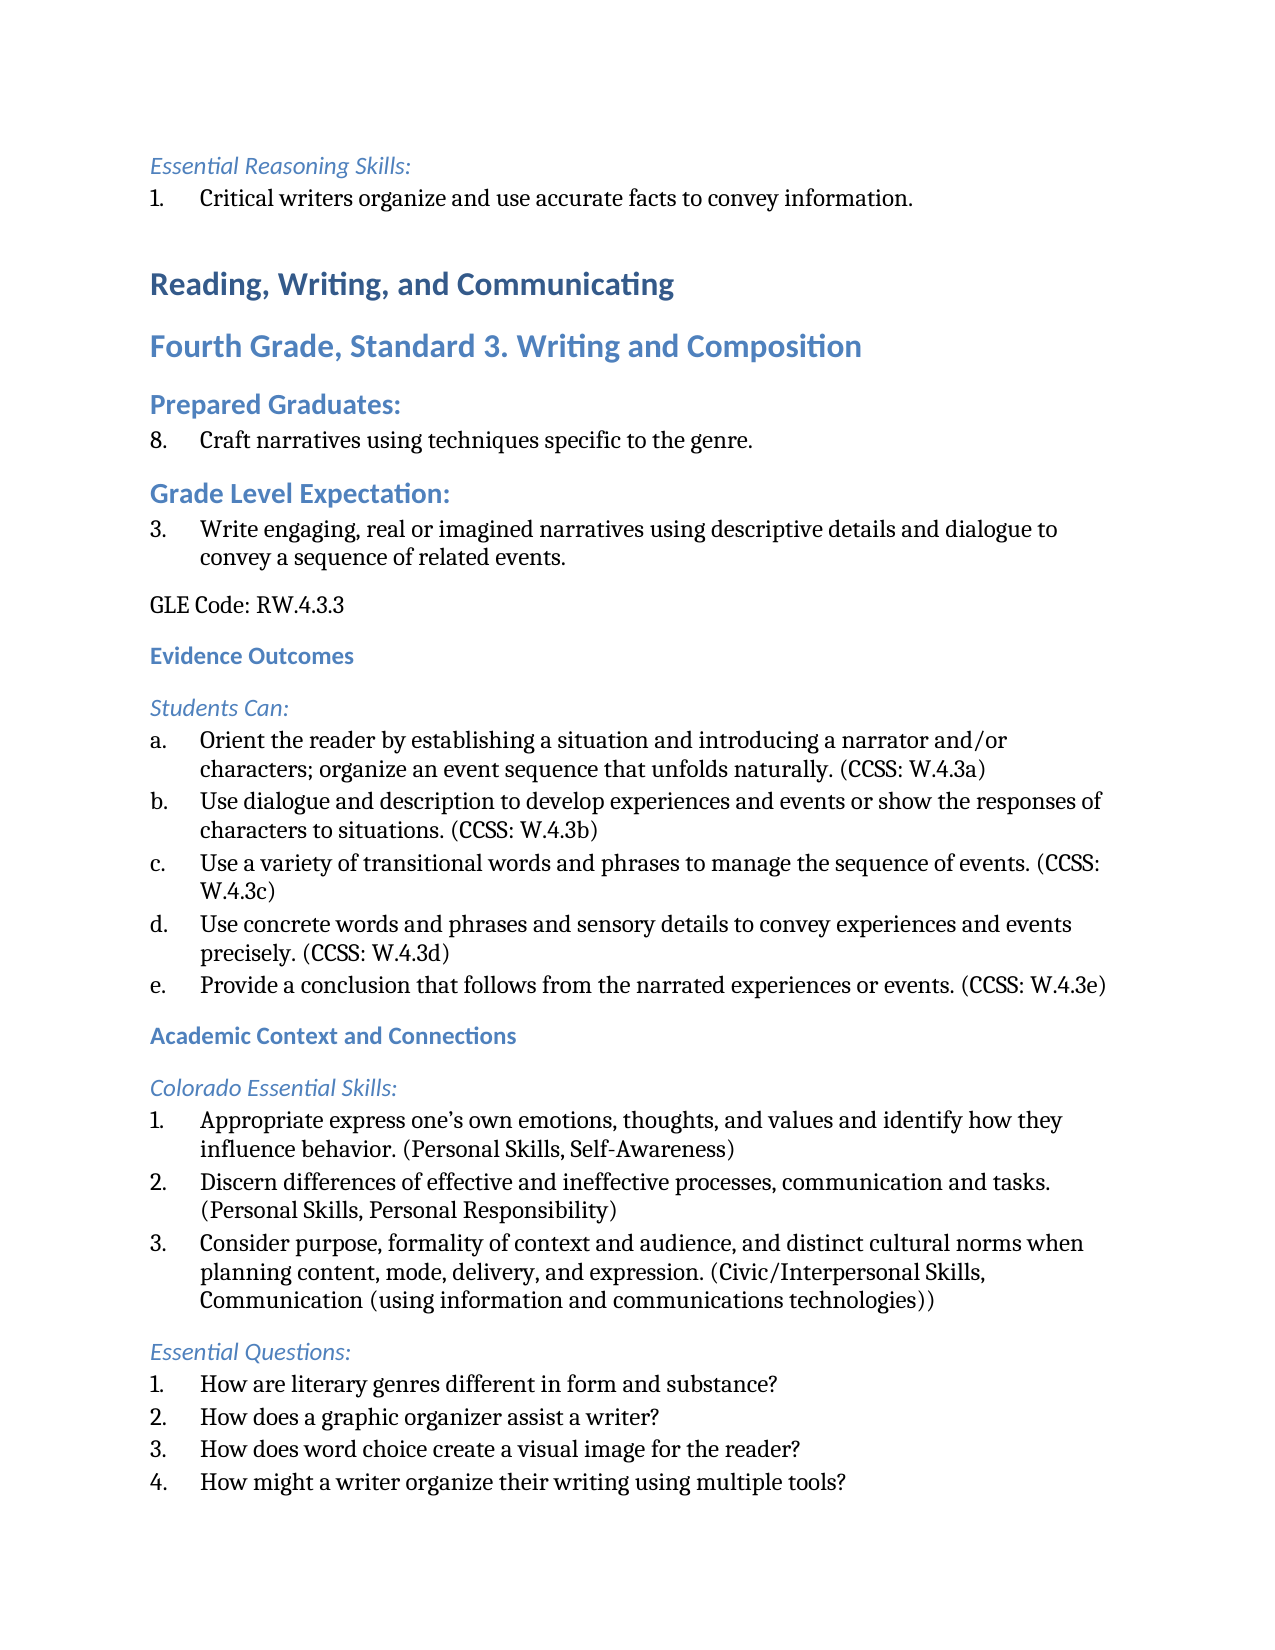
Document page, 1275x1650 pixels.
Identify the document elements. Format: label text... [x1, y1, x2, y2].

list Provide a conclusion that follows from the narrated experiences or events. (CCSS: W.4.3e) [150, 971, 1125, 1000]
list Orient the reader by establishing a situation and introducing a narrator and/or characters; organize an event sequence that unfolds naturally. (CCSS: W.4.3a) [150, 726, 1125, 783]
list Use dialogue and description to develop experiences and events or show the responses of characters to situations. (CCSS: W.4.3b) [150, 787, 1125, 845]
subtitle Fourth Grade, Standard 3. Writing and Composition [150, 324, 1125, 365]
list How are literary genres different in form and substance? [150, 1370, 1125, 1399]
subtitle Evidence Outcomes [150, 640, 1125, 671]
list How does word choice create a visual image for the reader? [150, 1435, 1125, 1464]
list Critical writers organize and use accurate facts to convey information. [150, 184, 1125, 213]
list Consider purpose, formality of context and audience, and distinct cultural norms when planning content, mode, delivery, and expression. (Civic/Interpersonal Skills, Communication (using information and communications technologies)) [150, 1229, 1125, 1315]
list Appropriate express one’s own emotions, thoughts, and values and identify how they influence behavior. (Personal Skills, Self-Awareness) [150, 1106, 1125, 1164]
list Write engaging, real or imagined narratives using descriptive details and dialogue to convey a sequence of related events. [150, 514, 1125, 572]
subtitle Essential Questions: [150, 1336, 1125, 1366]
subtitle Essential Reasoning Skills: [150, 150, 1125, 181]
list Craft narratives using techniques specific to the genre. [150, 426, 1125, 454]
list Discern differences of effective and ineffective processes, communication and tasks. (Personal Skills, Personal Responsibility) [150, 1167, 1125, 1225]
subtitle Grade Level Expectation: [150, 475, 1125, 511]
subtitle Prepared Graduates: [150, 386, 1125, 422]
subtitle Reading, Writing, and Communicating [150, 263, 1125, 304]
text GLE Code: RW.4.3.3 [150, 591, 1125, 619]
subtitle Academic Context and Connections [150, 1021, 1125, 1051]
subtitle Colorado Essential Skills: [150, 1072, 1125, 1102]
subtitle Students Can: [150, 692, 1125, 722]
list How might a writer organize their writing using multiple tools? [150, 1467, 1125, 1496]
list Use a variety of transitional words and phrases to manage the sequence of events. (CCSS: W.4.3c) [150, 848, 1125, 906]
list How does a graphic organizer assist a writer? [150, 1402, 1125, 1431]
list Use concrete words and phrases and sensory details to convey experiences and events precisely. (CCSS: W.4.3d) [150, 910, 1125, 967]
